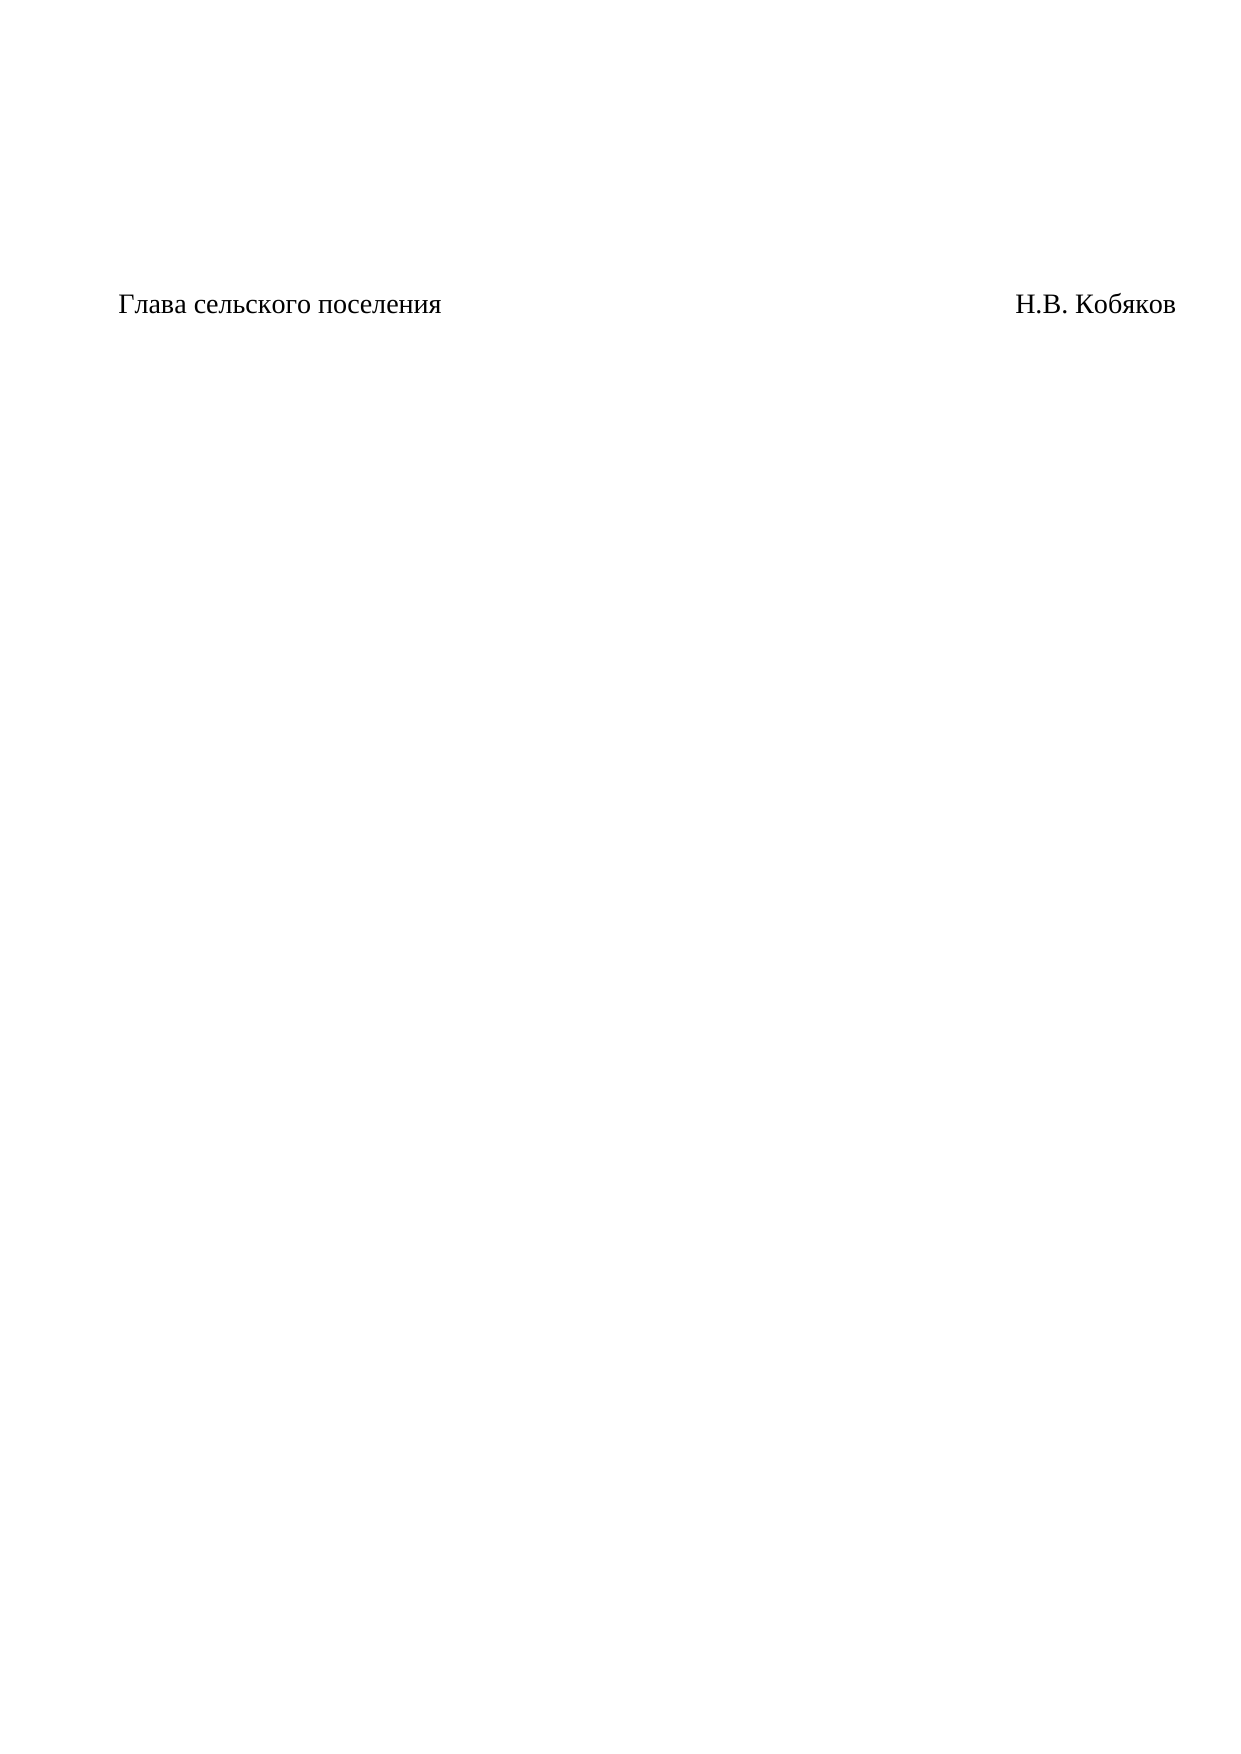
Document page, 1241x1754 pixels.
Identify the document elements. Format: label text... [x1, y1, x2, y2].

text Глава сельского поселения Н.В. Кобяков [118, 287, 1181, 320]
